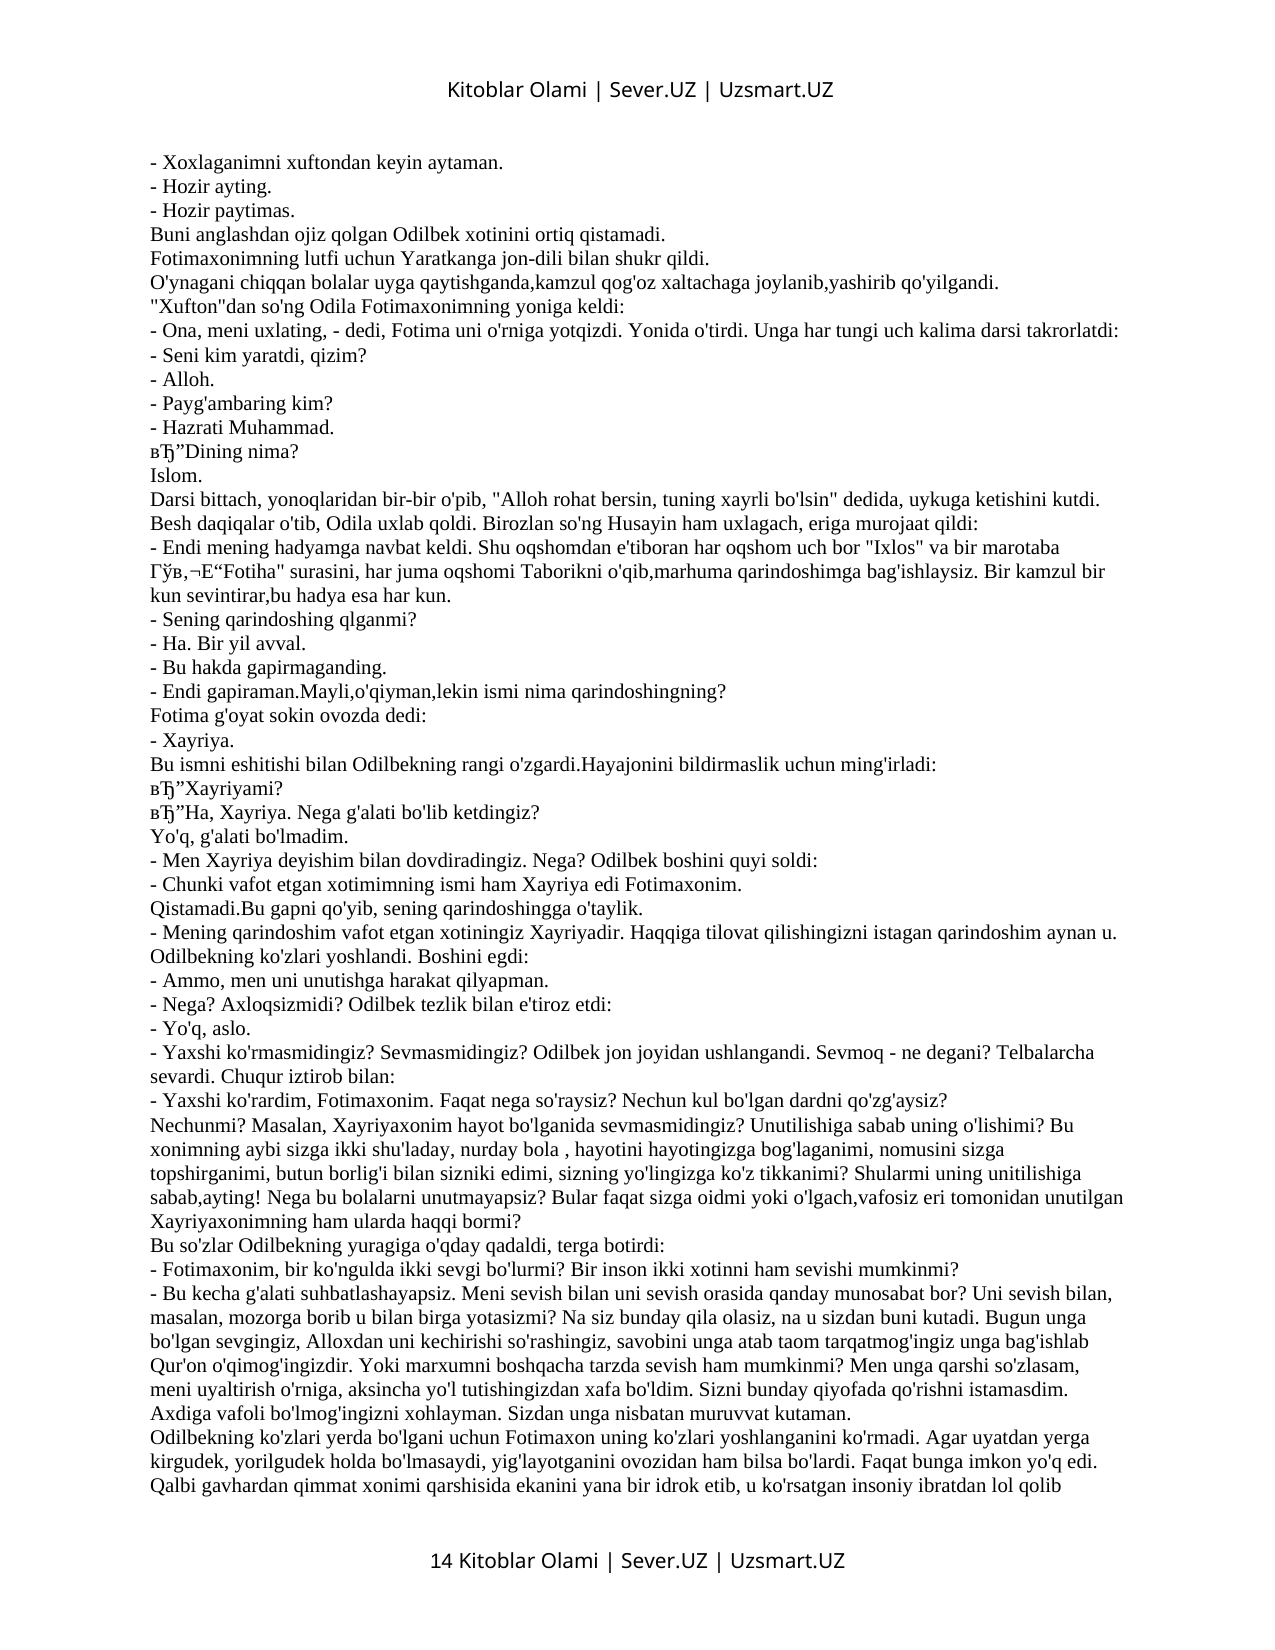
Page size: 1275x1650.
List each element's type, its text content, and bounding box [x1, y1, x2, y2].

text Darsi bittach, yonoqlaridan bir-bir o'pib, "Alloh rohat bersin, tuning xayrli bo'lsin" dedida, uykuga ketishini kutdi. Besh daqiqalar o'tib, Odila uxlab qoldi. Birozlan so'ng Husayin ham uxlagach, eriga murojaat qildi: [150, 487, 1125, 535]
text Fotima g'oyat sokin ovozda dedi: [150, 703, 1125, 727]
text O'ynagani chiqqan bolalar uyga qaytishganda,kamzul qog'oz xaltachaga joylanib,yashirib qo'yilgandi. [150, 270, 1125, 294]
text - Alloh. [150, 367, 1125, 391]
text Buni anglashdan ojiz qolgan Odilbek xotinini ortiq qistamadi. [150, 222, 1125, 246]
text вЂ”Xayriyami? [150, 776, 1125, 800]
text - Mening qarindoshim vafot etgan xotiningiz Xayriyadir. Haqqiga tilovat qilishingizni istagan qarindoshim aynan u. [150, 920, 1125, 944]
text вЂ”Dining nima? [150, 439, 1125, 463]
text - Hozir paytimas. [150, 198, 1125, 222]
text - Men Xayriya deyishim bilan dovdiradingiz. Nega? Odilbek boshini quyi soldi: [150, 848, 1125, 872]
text Qistamadi.Bu gapni qo'yib, sening qarindoshingga o'taylik. [150, 896, 1125, 920]
text - Hozir ayting. [150, 174, 1125, 198]
text - Xayriya. [150, 727, 1125, 752]
text - Endi gapiraman.Mayli,o'qiyman,lekin ismi nima qarindoshingning? [150, 679, 1125, 703]
text Fotimaxonimning lutfi uchun Yaratkanga jon-dili bilan shukr qildi. [150, 246, 1125, 270]
text "Xufton"dan so'ng Odila Fotimaxonimning yoniga keldi: [150, 294, 1125, 318]
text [150, 1425, 1125, 1497]
text - Chunki vafot etgan xotimimning ismi ham Xayriya edi Fotimaxonim. [150, 872, 1125, 896]
text - Hazrati Muhammad. [150, 415, 1125, 439]
text Nechunmi? Masalan, Xayriyaxonim hayot bo'lganida sevmasmidingiz? Unutilishiga sabab uning o'lishimi? Bu xonimning aybi sizga ikki shu'laday, nurday bola , hayotini hayotingizga bog'laganimi, nomusini sizga topshirganimi, butun borlig'i bilan sizniki edimi, sizning yo'lingizga ko'z tikkanimi? Shularmi uning unitilishiga sabab,ayting! Nega bu bolalarni unutmayapsiz? Bular faqat sizga oidmi yoki o'lgach,vafosiz eri tomonidan unutilgan Xayriyaxonimning ham ularda haqqi bormi? [150, 1112, 1125, 1233]
text Odilbekning ko'zlari yoshlandi. Boshini egdi: [150, 944, 1125, 968]
text - Yaxshi ko'rardim, Fotimaxonim. Faqat nega so'raysiz? Nechun kul bo'lgan dardni qo'zg'aysiz? [150, 1088, 1125, 1112]
text - Ammo, men uni unutishga harakat qilyapman. [150, 968, 1125, 992]
text - Seni kim yaratdi, qizim? [150, 342, 1125, 367]
text - Ha. Bir yil avval. [150, 631, 1125, 655]
text Bu ismni eshitishi bilan Odilbekning rangi o'zgardi.Hayajonini bildirmaslik uchun ming'irladi: [150, 752, 1125, 776]
text - Nega? Axloqsizmidi? Odilbek tezlik bilan e'tiroz etdi: [150, 992, 1125, 1016]
text Islom. [150, 463, 1125, 487]
text - Endi mening hadyamga navbat keldi. Shu oqshomdan e'tiboran har oqshom uch bor "Ixlos" va bir marotaba Гўв‚¬Е“Fotiha" surasini, har juma oqshomi Taborikni o'qib,marhuma qarindoshimga bag'ishlaysiz. Bir kamzul bir kun sevintirar,bu hadya esa har kun. [150, 535, 1125, 607]
text - Yo'q, aslo. [150, 1016, 1125, 1040]
text - Yaxshi ko'rmasmidingiz? Sevmasmidingiz? Odilbek jon joyidan ushlangandi. Sevmoq - ne degani? Telbalarcha sevardi. Chuqur iztirob bilan: [150, 1040, 1125, 1088]
text - Bu kecha g'alati suhbatlashayapsiz. Meni sevish bilan uni sevish orasida qanday munosabat bor? Uni sevish bilan, masalan, mozorga borib u bilan birga yotasizmi? Na siz bunday qila olasiz, na u sizdan buni kutadi. Bugun unga bo'lgan sevgingiz, Alloxdan uni kechirishi so'rashingiz, savobini unga atab taom tarqatmog'ingiz unga bag'ishlab Qur'on o'qimog'ingizdir. Yoki marxumni boshqacha tarzda sevish ham mumkinmi? Men unga qarshi so'zlasam, meni uyaltirish o'rniga, aksincha yo'l tutishingizdan xafa bo'ldim. Sizni bunday qiyofada qo'rishni istamasdim. Axdiga vafoli bo'lmog'ingizni xohlayman. Sizdan unga nisbatan muruvvat kutaman. [150, 1281, 1125, 1425]
text - Sening qarindoshing qlganmi? [150, 607, 1125, 631]
text - Fotimaxonim, bir ko'ngulda ikki sevgi bo'lurmi? Bir inson ikki xotinni ham sevishi mumkinmi? [150, 1257, 1125, 1281]
text - Xoxlaganimni xuftondan keyin aytaman. [150, 150, 1125, 174]
text - Ona, meni uxlating, - dedi, Fotima uni o'rniga yotqizdi. Yonida o'tirdi. Unga har tungi uch kalima darsi takrorlatdi: [150, 318, 1125, 342]
text - Bu hakda gapirmaganding. [150, 655, 1125, 679]
text Yo'q, g'alati bo'lmadim. [150, 824, 1125, 848]
text - Payg'ambaring kim? [150, 391, 1125, 415]
text Bu so'zlar Odilbekning yuragiga o'qday qadaldi, terga botirdi: [150, 1233, 1125, 1257]
text вЂ”Ha, Xayriya. Nega g'alati bo'lib ketdingiz? [150, 800, 1125, 824]
